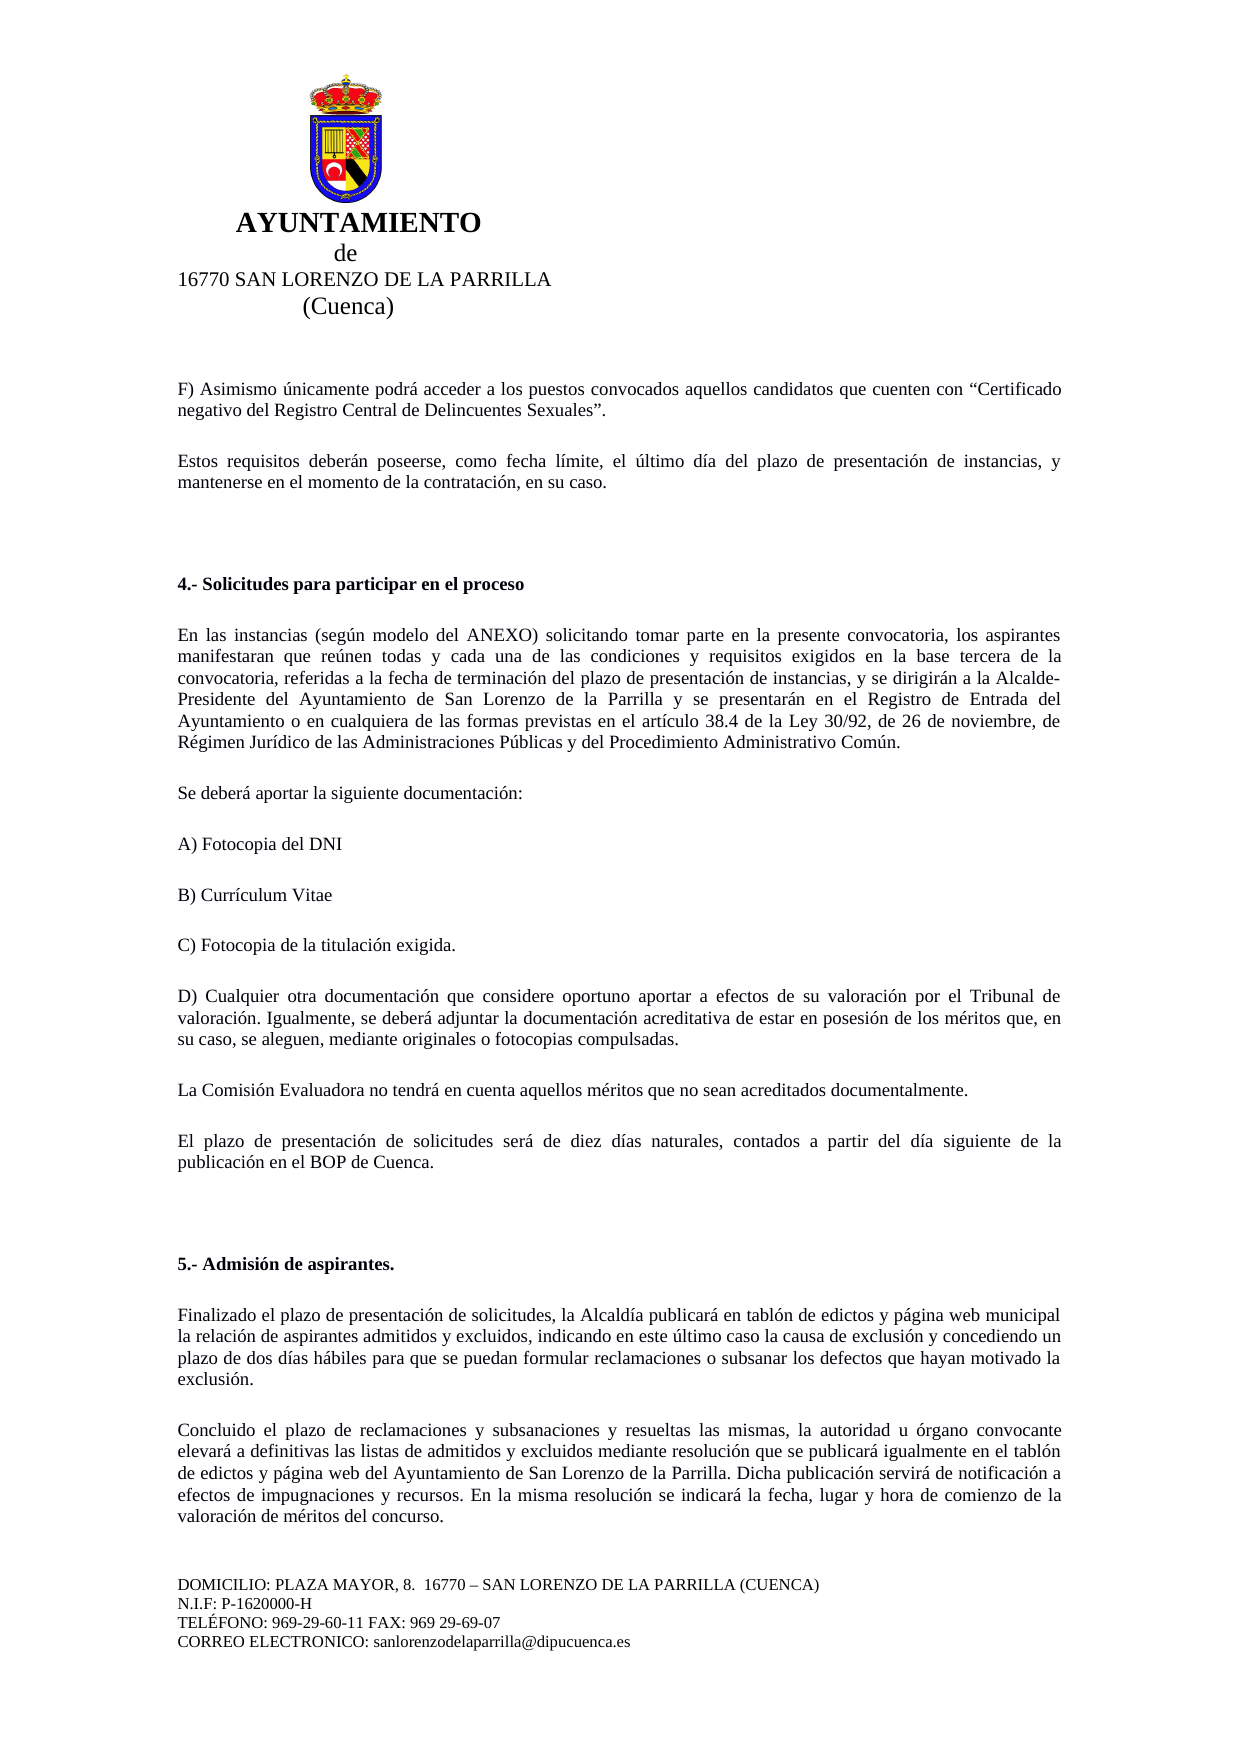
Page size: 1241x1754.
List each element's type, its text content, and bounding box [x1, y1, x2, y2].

text 5.- Admisión de aspirantes. [177, 1253, 1063, 1274]
text En las instancias (según modelo del ANEXO) solicitando tomar parte en la presente convocatoria, los aspirantes manifestaran que reúnen todas y cada una de las condiciones y requisitos exigidos en la base tercera de la convocatoria, referidas a la fecha de terminación del plazo de presentación de instancias, y se dirigirán a la Alcalde-Presidente del Ayuntamiento de San Lorenzo de la Parrilla y se presentarán en el Registro de Entrada del Ayuntamiento o en cualquiera de las formas previstas en el artículo 38.4 de la Ley 30/92, de 26 de noviembre, de Régimen Jurídico de las Administraciones Públicas y del Procedimiento Administrativo Común. [177, 624, 1063, 753]
text Concluido el plazo de reclamaciones y subsanaciones y resueltas las mismas, la autoridad u órgano convocante elevará a definitivas las listas de admitidos y excluidos mediante resolución que se publicará igualmente en el tablón de edictos y página web del Ayuntamiento de San Lorenzo de la Parrilla. Dicha publicación servirá de notificación a efectos de impugnaciones y recursos. En la misma resolución se indicará la fecha, lugar y hora de comienzo de la valoración de méritos del concurso. [177, 1419, 1063, 1527]
text D) Cualquier otra documentación que considere oportuno aportar a efectos de su valoración por el Tribunal de valoración. Igualmente, se deberá adjuntar la documentación acreditativa de estar en posesión de los méritos que, en su caso, se aleguen, mediante originales o fotocopias compulsadas. [177, 985, 1063, 1050]
text La Comisión Evaluadora no tendrá en cuenta aquellos méritos que no sean acreditados documentalmente. [177, 1079, 1063, 1101]
text 4.- Solicitudes para participar en el proceso [177, 573, 1063, 594]
text Se deberá aportar la siguiente documentación: [177, 782, 1063, 804]
text B) Currículum Vitae [177, 884, 1063, 905]
text Estos requisitos deberán poseerse, como fecha límite, el último día del plazo de presentación de instancias, y mantenerse en el momento de la contratación, en su caso. [177, 450, 1063, 493]
picture [307, 73, 384, 205]
text C) Fotocopia de la titulación exigida. [177, 934, 1063, 956]
text F) Asimismo únicamente podrá acceder a los puestos convocados aquellos candidatos que cuenten con “Certificado negativo del Registro Central de Delincuentes Sexuales”. [177, 378, 1063, 421]
text A) Fotocopia del DNI [177, 833, 1063, 854]
text El plazo de presentación de solicitudes será de diez días naturales, contados a partir del día siguiente de la publicación en el BOP de Cuenca. [177, 1130, 1063, 1173]
text Finalizado el plazo de presentación de solicitudes, la Alcaldía publicará en tablón de edictos y página web municipal la relación de aspirantes admitidos y excluidos, indicando en este último caso la causa de exclusión y concediendo un plazo de dos días hábiles para que se puedan formular reclamaciones o subsanar los defectos que hayan motivado la exclusión. [177, 1303, 1063, 1390]
